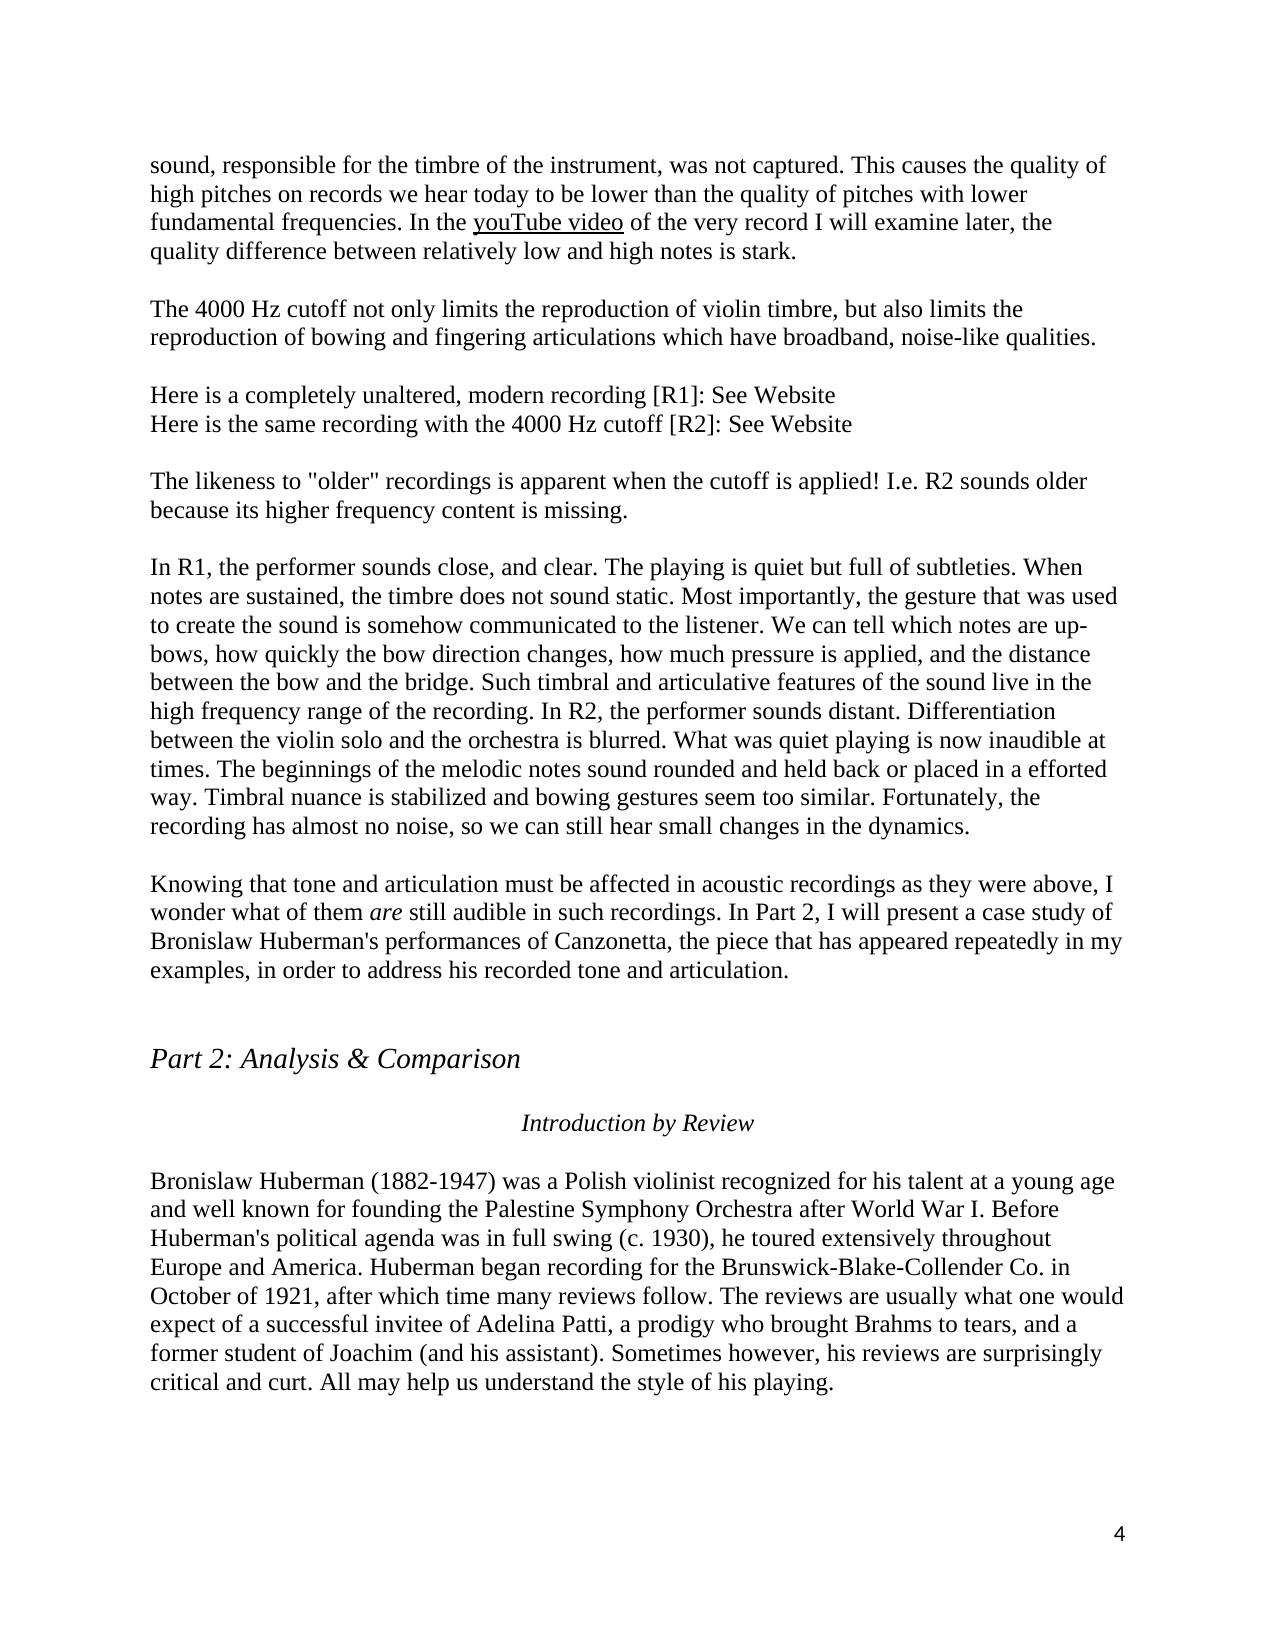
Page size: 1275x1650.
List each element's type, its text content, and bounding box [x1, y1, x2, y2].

text Introduction by Review [150, 1108, 1125, 1137]
text Here is the same recording with the 4000 Hz cutoff [R2]: See Website [150, 409, 1125, 437]
text The 4000 Hz cutoff not only limits the reproduction of violin timbre, but also limits the reproduction of bowing and fingering articulations which have broadband, noise-like qualities. [150, 294, 1125, 351]
text Part 2: Analysis & Comparison [150, 1041, 1125, 1075]
text Here is a completely unaltered, modern recording [R1]: See Website [150, 380, 1125, 409]
text The likeness to "older" recordings is apparent when the cutoff is applied! I.e. R2 sounds older because its higher frequency content is missing. [150, 466, 1125, 524]
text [150, 150, 1125, 265]
text Knowing that tone and articulation must be affected in acoustic recordings as they were above, I wonder what of them are still audible in such recordings. In Part 2, I will present a case study of Bronislaw Huberman's performances of Canzonetta, the piece that has appeared repeatedly in my examples, in order to address his recorded tone and articulation. [150, 869, 1125, 984]
text In R1, the performer sounds close, and clear. The playing is quiet but full of subtleties. When notes are sustained, the timbre does not sound static. Most importantly, the gesture that was used to create the sound is somehow communicated to the listener. We can tell which notes are up-bows, how quickly the bow direction changes, how much pressure is applied, and the distance between the bow and the bridge. Such timbral and articulative features of the sound live in the high frequency range of the recording. In R2, the performer sounds distant. Differentiation between the violin solo and the orchestra is blurred. What was quiet playing is now inaudible at times. The beginnings of the melodic notes sound rounded and held back or placed in a efforted way. Timbral nuance is stabilized and bowing gestures seem too similar. Fortunately, the recording has almost no noise, so we can still hear small changes in the dynamics. [150, 552, 1125, 840]
text Bronislaw Huberman (1882-1947) was a Polish violinist recognized for his talent at a young age and well known for founding the Palestine Symphony Orchestra after World War I. Before Huberman's political agenda was in full swing (c. 1930), he toured extensively throughout Europe and America. Huberman began recording for the Brunswick-Blake-Collender Co. in October of 1921, after which time many reviews follow. The reviews are usually what one would expect of a successful invitee of Adelina Patti, a prodigy who brought Brahms to tears, and a former student of Joachim (and his assistant). Sometimes however, his reviews are surprisingly critical and curt. All may help us understand the style of his playing. [150, 1166, 1125, 1396]
